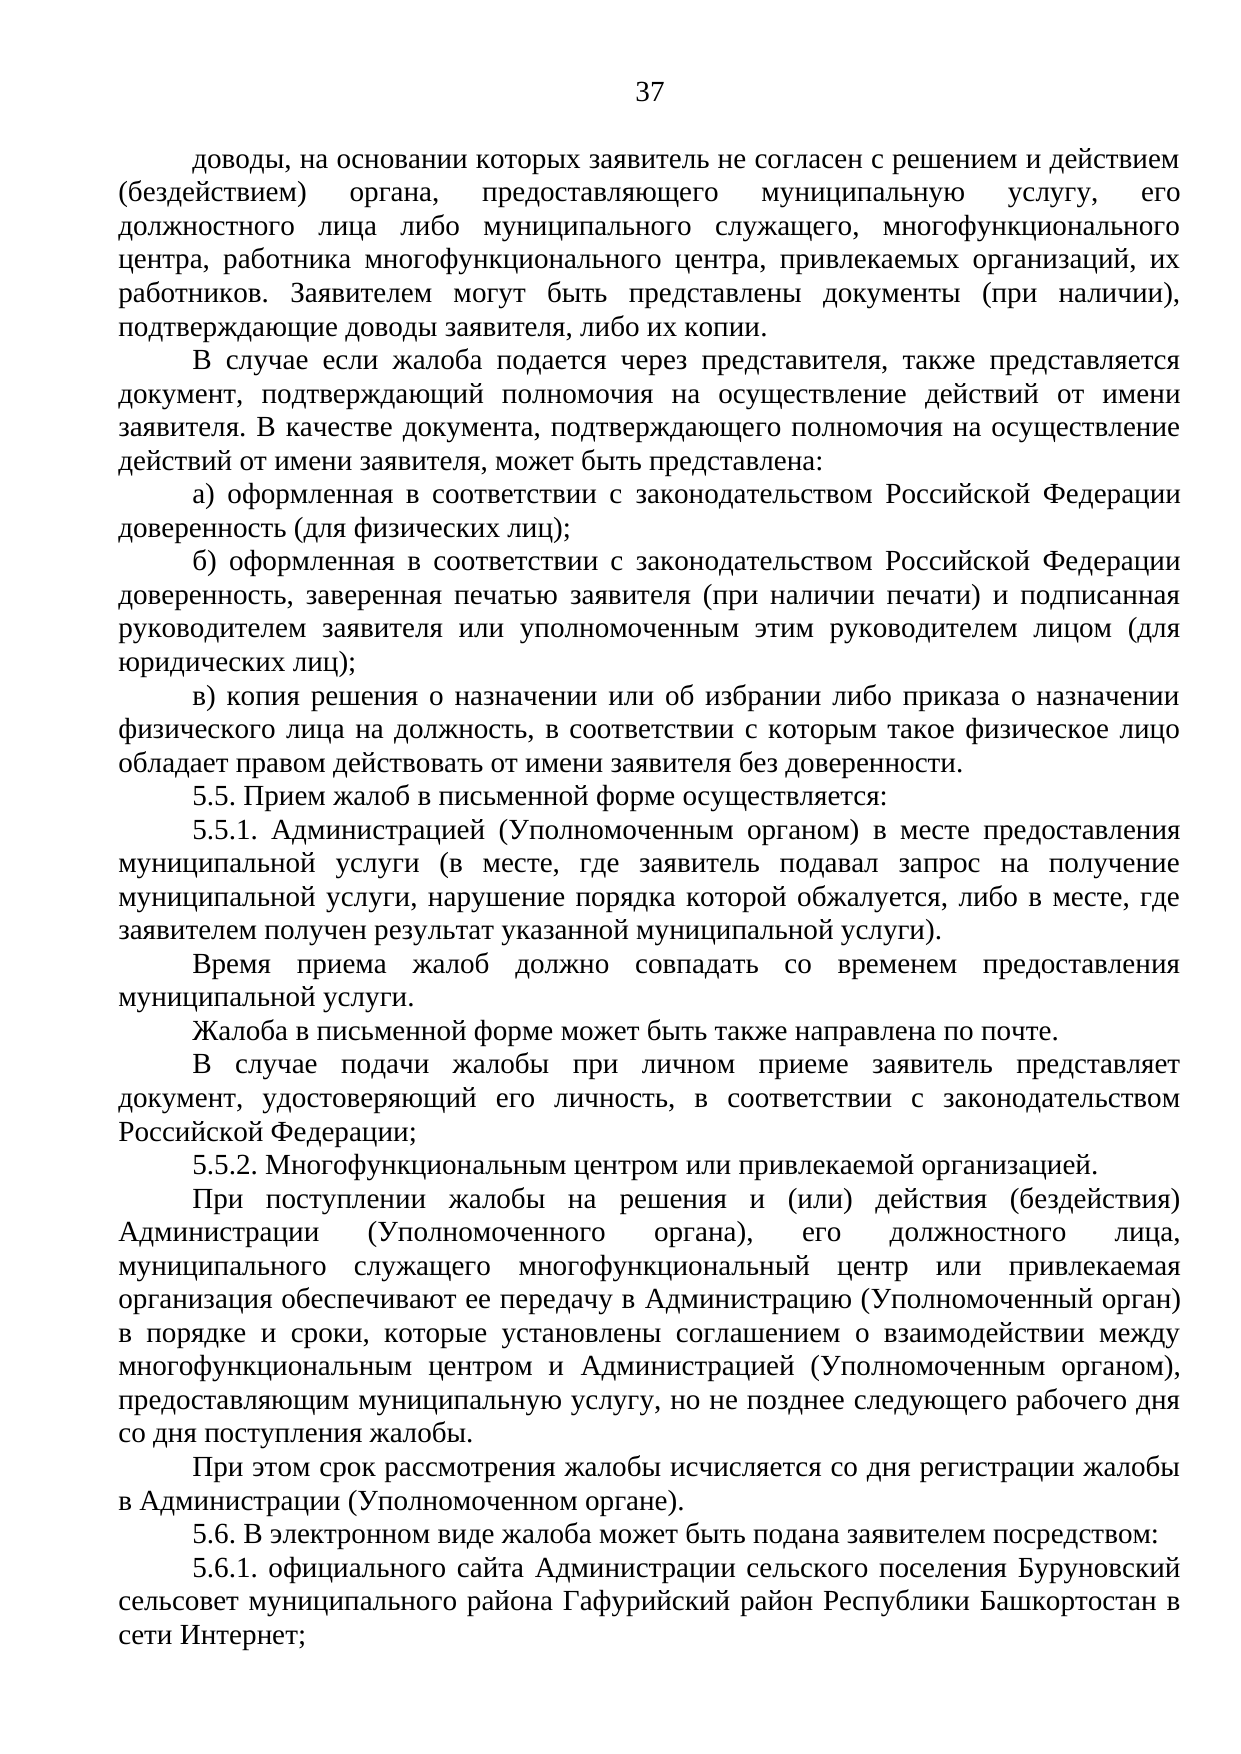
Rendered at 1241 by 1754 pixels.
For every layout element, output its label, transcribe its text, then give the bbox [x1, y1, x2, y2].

text доводы, на основании которых заявитель не согласен с решением и действием (бездействием) органа, предоставляющего муниципальную услугу, его должностного лица либо муниципального служащего, многофункционального центра, работника многофункционального центра, привлекаемых организаций, их работников. Заявителем могут быть представлены документы (при наличии), подтверждающие доводы заявителя, либо их копии. [118, 141, 1181, 342]
text в) копия решения о назначении или об избрании либо приказа о назначении физического лица на должность, в соответствии с которым такое физическое лицо обладает правом действовать от имени заявителя без доверенности. [118, 678, 1181, 778]
text 5.5.1. Администрацией (Уполномоченным органом) в месте предоставления муниципальной услуги (в месте, где заявитель подавал запрос на получение муниципальной услуги, нарушение порядка которой обжалуется, либо в месте, где заявителем получен результат указанной муниципальной услуги). [118, 812, 1181, 946]
text В случае если жалоба подается через представителя, также представляется документ, подтверждающий полномочия на осуществление действий от имени заявителя. В качестве документа, подтверждающего полномочия на осуществление действий от имени заявителя, может быть представлена: [118, 342, 1181, 476]
text 5.5. Прием жалоб в письменной форме осуществляется: [118, 778, 1181, 812]
text В случае подачи жалобы при личном приеме заявитель представляет документ, удостоверяющий его личность, в соответствии с законодательством Российской Федерации; [118, 1047, 1181, 1147]
text а) оформленная в соответствии с законодательством Российской Федерации доверенность (для физических лиц); [118, 476, 1181, 543]
text Время приема жалоб должно совпадать со временем предоставления муниципальной услуги. [118, 946, 1181, 1013]
text При поступлении жалобы на решения и (или) действия (бездействия) Администрации (Уполномоченного органа), его должностного лица, муниципального служащего многофункциональный центр или привлекаемая организация обеспечивают ее передачу в Администрацию (Уполномоченный орган) в порядке и сроки, которые установлены соглашением о взаимодействии между многофункциональным центром и Администрацией (Уполномоченным органом), предоставляющим муниципальную услугу, но не позднее следующего рабочего дня со дня поступления жалобы. [118, 1181, 1181, 1449]
text При этом срок рассмотрения жалобы исчисляется со дня регистрации жалобы в Администрации (Уполномоченном органе). [118, 1449, 1181, 1516]
text б) оформленная в соответствии с законодательством Российской Федерации доверенность, заверенная печатью заявителя (при наличии печати) и подписанная руководителем заявителя или уполномоченным этим руководителем лицом (для юридических лиц); [118, 543, 1181, 678]
text 5.5.2. Многофункциональным центром или привлекаемой организацией. [118, 1147, 1181, 1181]
text 5.6.1. официального сайта Администрации сельского поселения Буруновский сельсовет муниципального района Гафурийский район Республики Башкортостан в сети Интернет; [118, 1550, 1181, 1650]
text Жалоба в письменной форме может быть также направлена по почте. [118, 1013, 1181, 1047]
text 5.6. В электронном виде жалоба может быть подана заявителем посредством: [118, 1516, 1181, 1550]
